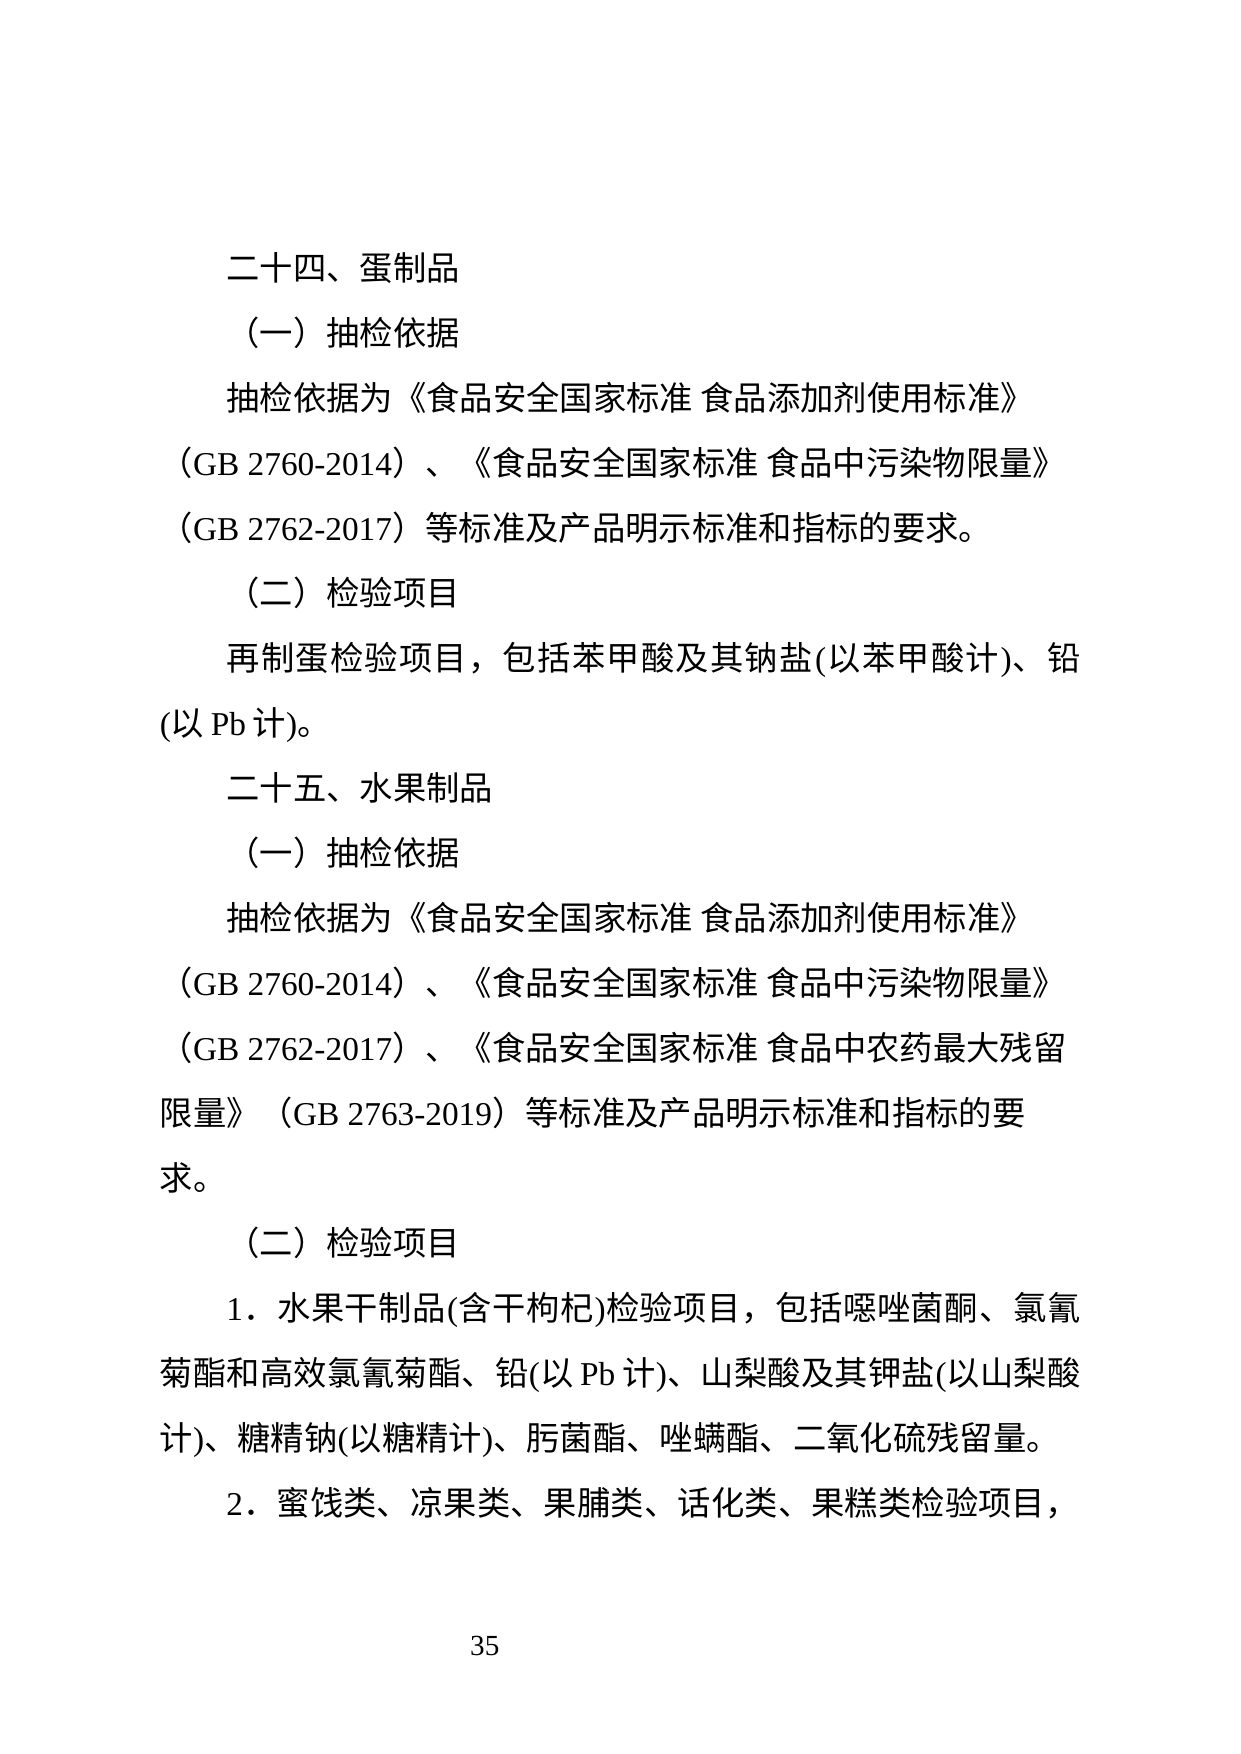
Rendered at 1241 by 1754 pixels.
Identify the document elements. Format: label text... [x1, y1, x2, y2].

text 抽检依据为《食品安全国家标准 食品添加剂使用标准》 （GB 2760-2014）、《食品安全国家标准 食品中污染物限量》（GB 2762-2017）等标准及产品明示标准和指标的要求。 [159, 363, 1081, 558]
text 二十五、水果制品 [159, 753, 1081, 818]
text 抽检依据为《食品安全国家标准 食品添加剂使用标准》 （GB 2760-2014）、《食品安全国家标准 食品中污染物限量》（GB 2762-2017）、《食品安全国家标准 食品中农药最大残留限量》（GB 2763-2019）等标准及产品明示标准和指标的要求。 [159, 883, 1081, 1208]
text （一）抽检依据 [159, 818, 1081, 883]
text （二）检验项目 [159, 558, 1081, 623]
text 再制蛋检验项目，包括苯甲酸及其钠盐(以苯甲酸计)、铅(以Pb计)。 [159, 623, 1081, 753]
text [159, 1468, 1081, 1533]
text （一）抽检依据 [159, 298, 1081, 363]
text 二十四、蛋制品 [159, 233, 1081, 298]
text （二）检验项目 [159, 1208, 1081, 1273]
text 1．水果干制品(含干枸杞)检验项目，包括噁唑菌酮、氯氰菊酯和高效氯氰菊酯、铅(以Pb计)、山梨酸及其钾盐(以山梨酸计)、糖精钠(以糖精计)、肟菌酯、唑螨酯、二氧化硫残留量。 [159, 1273, 1081, 1468]
